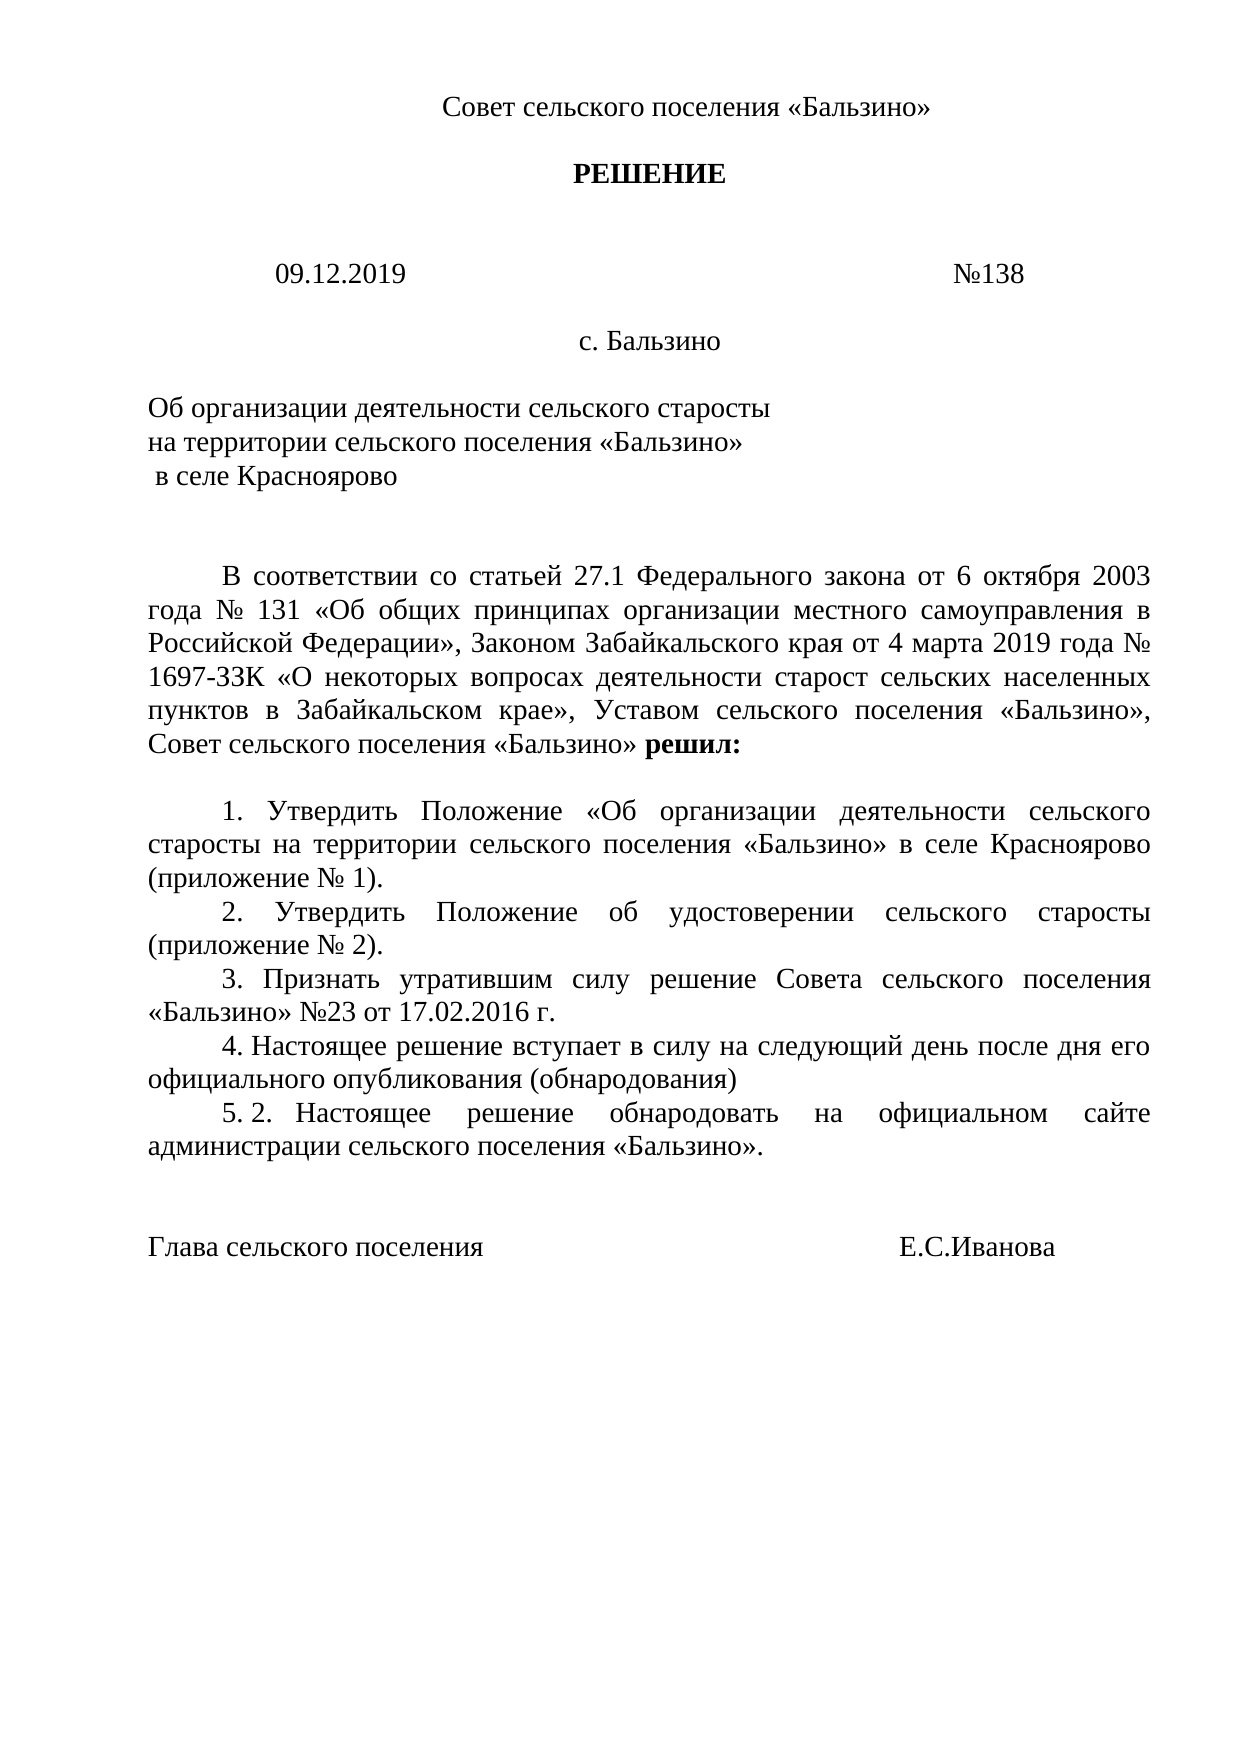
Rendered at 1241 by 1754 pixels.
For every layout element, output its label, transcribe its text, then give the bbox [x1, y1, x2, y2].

text 1. Утвердить Положение «Об организации деятельности сельского старосты на территории сельского поселения «Бальзино» в селе Красноярово (приложение № 1). [148, 793, 1152, 894]
text с. Бальзино [148, 323, 1152, 357]
text 2. Утвердить Положение об удостоверении сельского старосты (приложение № 2). [148, 894, 1152, 961]
text в селе Красноярово [148, 458, 1152, 491]
text Глава сельского поселения Е.С.Иванова [148, 1229, 1152, 1263]
text В соответствии со статьей 27.1 Федерального закона от 6 октября 2003 года № 131 «Об общих принципах организации местного самоуправления в Российской Федерации», Законом Забайкальского края от 4 марта 2019 года № 1697-ЗЗК «О некоторых вопросах деятельности старост сельских населенных пунктов в Забайкальском крае», Уставом сельского поселения «Бальзино», Совет сельского поселения «Бальзино» решил: [148, 558, 1152, 759]
text 4. Настоящее решение вступает в силу на следующий день после дня его официального опубликования (обнародования) [148, 1028, 1152, 1095]
text 3. Признать утратившим силу решение Совета сельского поселения «Бальзино» №23 от 17.02.2016 г. [148, 961, 1152, 1028]
text 09.12.2019 №138 [148, 256, 1152, 290]
text РЕШЕНИЕ [148, 156, 1152, 189]
text 5. 2. Настоящее решение обнародовать на официальном сайте администрации сельского поселения «Бальзино». [148, 1095, 1152, 1162]
text на территории сельского поселения «Бальзино» [148, 424, 1152, 458]
text Об организации деятельности сельского старосты [148, 391, 1152, 424]
title Совет сельского поселения «Бальзино» [148, 89, 1152, 122]
